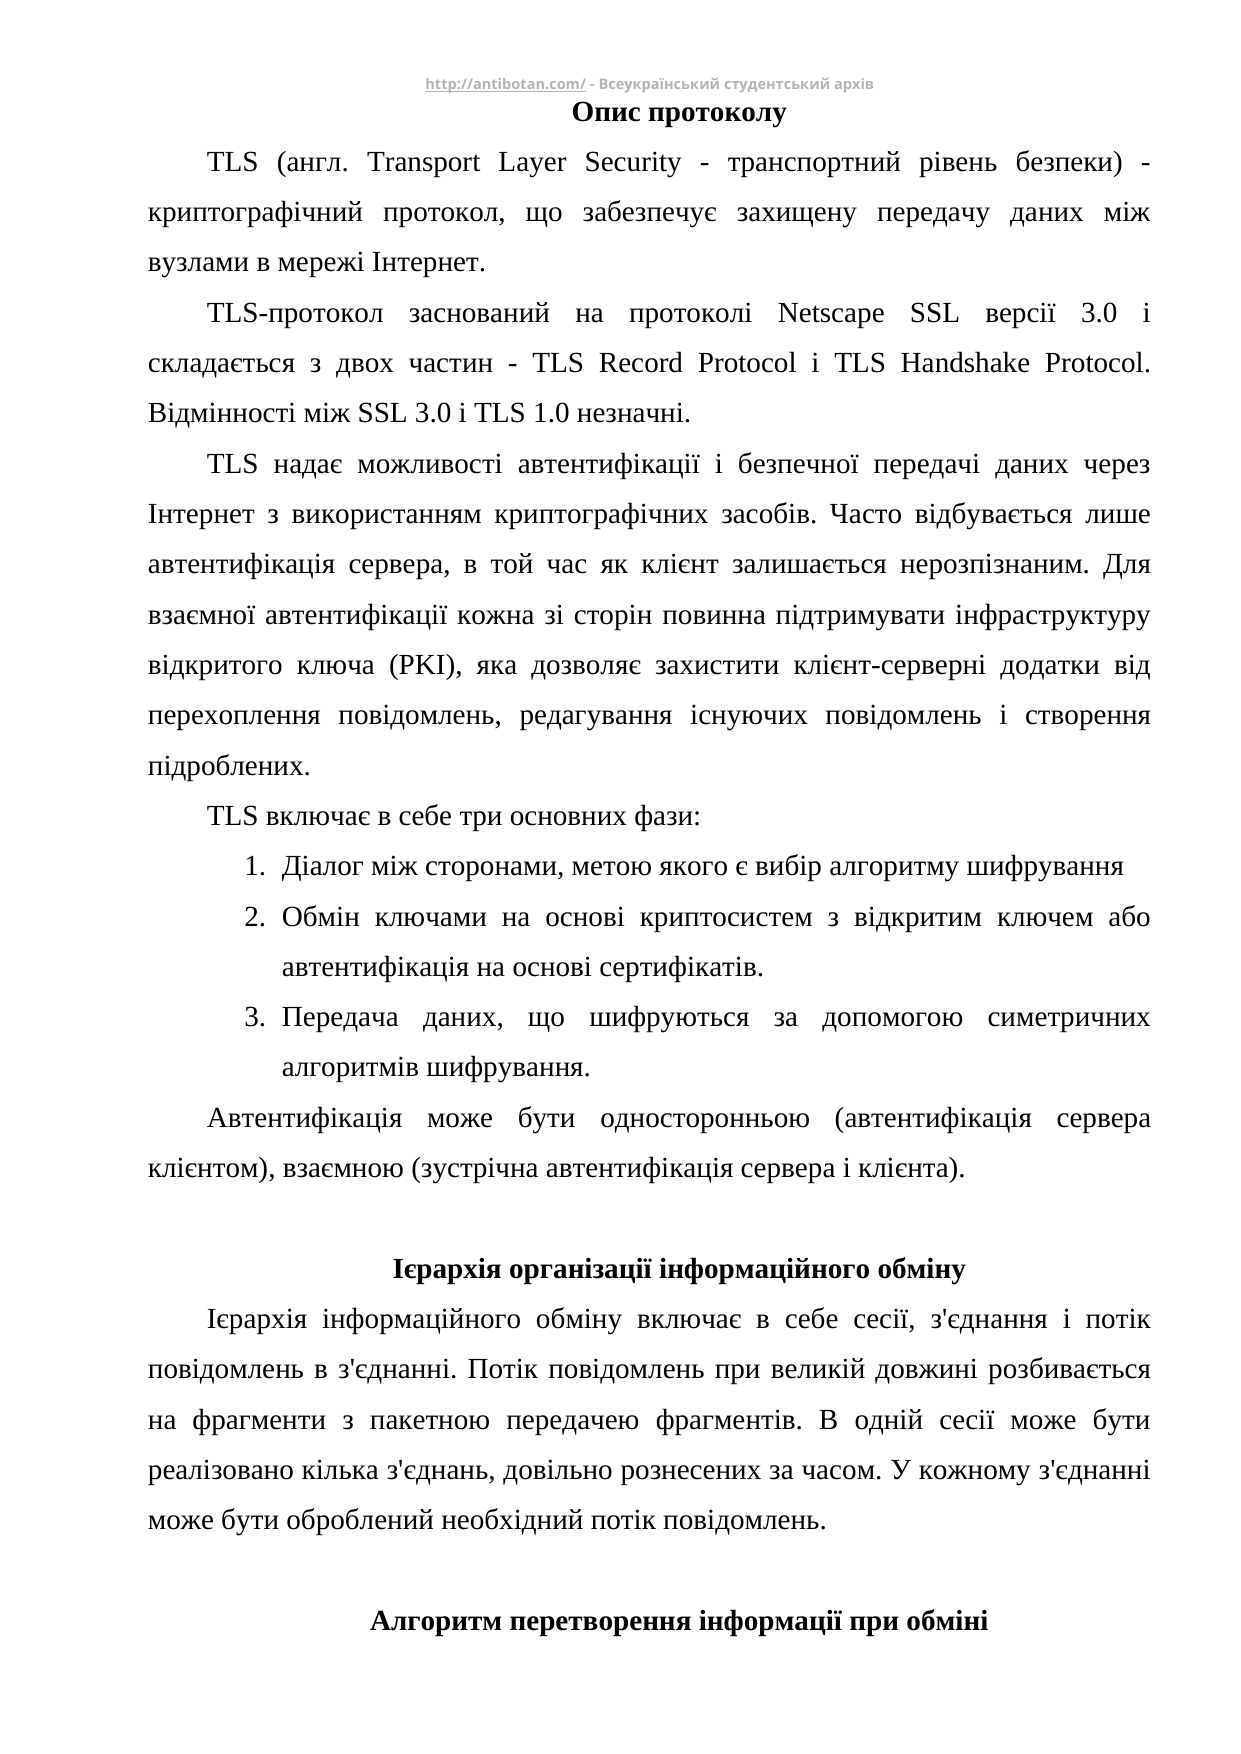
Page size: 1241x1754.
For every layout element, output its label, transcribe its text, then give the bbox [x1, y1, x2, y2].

text TLS надає можливості автентифікації і безпечної передачі даних через Інтернет з використанням криптографічних засобів. Часто відбувається лише автентифікація сервера, в той час як клієнт залишається нерозпізнаним. Для взаємної автентифікації кожна зі сторін повинна підтримувати інфраструктуру відкритого ключа (PKI), яка дозволяє захистити клієнт-серверні додатки від перехоплення повідомлень, редагування існуючих повідомлень і створення підроблених. [148, 446, 1152, 781]
text TLS (англ. Transport Layer Security - транспортний рівень безпеки) - криптографічний протокол, що забезпечує захищену передачу даних між вузлами в мережі Інтернет. [148, 144, 1152, 278]
text Алгоритм перетворення інформації при обміні [148, 1603, 1152, 1637]
text Опис протоколу [148, 94, 1152, 127]
text Ієрархія організації інформаційного обміну [148, 1251, 1152, 1284]
text Ієрархія інформаційного обміну включає в себе сесії, з'єднання і потік повідомлень в з'єднанні. Потік повідомлень при великій довжині розбивається на фрагменти з пакетною передачею фрагментів. В одній сесії може бути реалізовано кілька з'єднань, довільно рознесених за часом. У кожному з'єднанні може бути оброблений необхідний потік повідомлень. [148, 1301, 1152, 1536]
text TLS включає в себе три основних фази: [148, 798, 1152, 832]
text TLS-протокол заснований на протоколі Netscape SSL версії 3.0 і складається з двох частин - TLS Record Protocol і TLS Handshake Protocol. Відмінності між SSL 3.0 і TLS 1.0 незначні. [148, 295, 1152, 429]
list Діалог між сторонами, метою якого є вибір алгоритму шифрування [244, 848, 1152, 882]
list Обмін ключами на основі криптосистем з відкритим ключем або автентифікація на основі сертифікатів. [244, 899, 1152, 982]
list Передача даних, що шифруються за допомогою симетричних алгоритмів шифрування. [244, 999, 1152, 1083]
text Автентифікація може бути односторонньою (автентифікація сервера клієнтом), взаємною (зустрічна автентифікація сервера і клієнта). [148, 1100, 1152, 1184]
